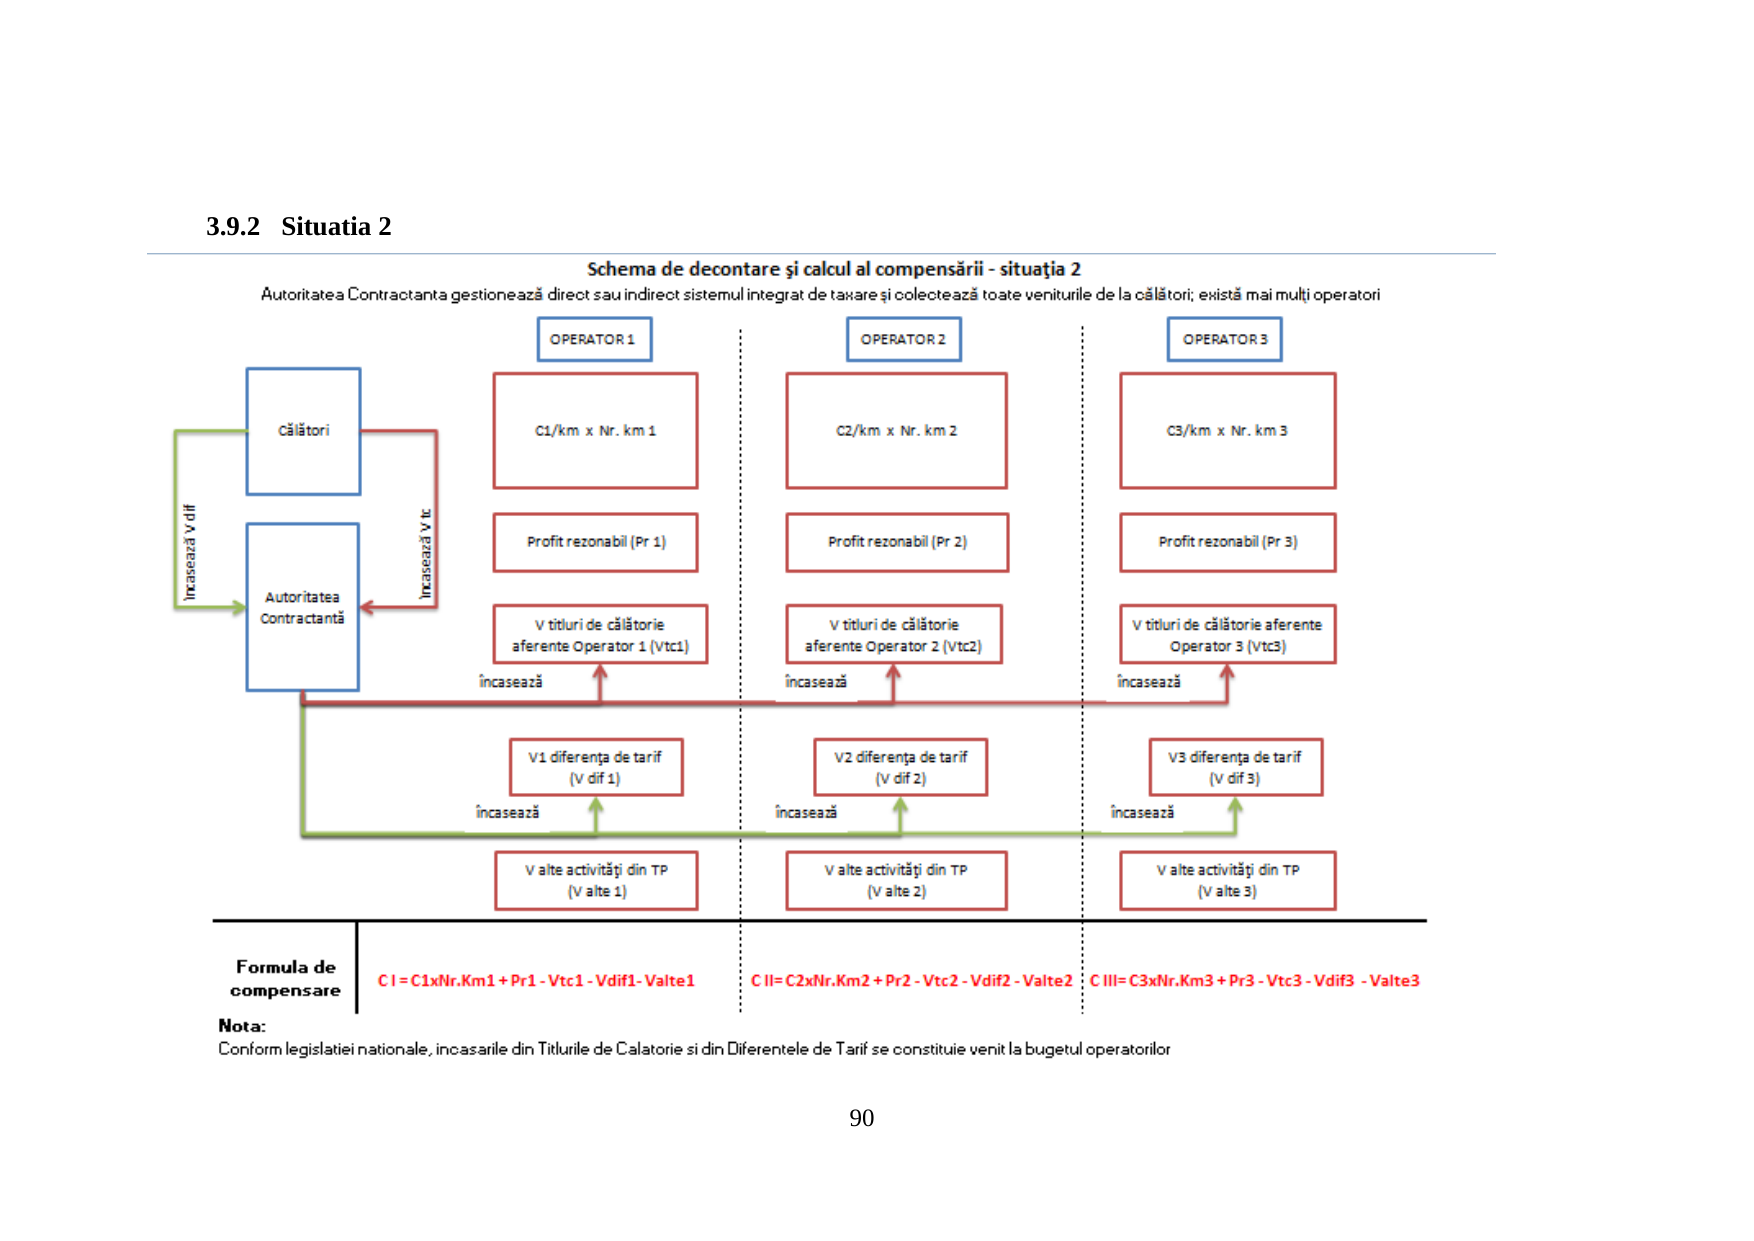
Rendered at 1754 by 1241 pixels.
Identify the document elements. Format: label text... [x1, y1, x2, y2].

subtitle Situatia 2 [206, 210, 1577, 241]
picture [147, 253, 1496, 1073]
